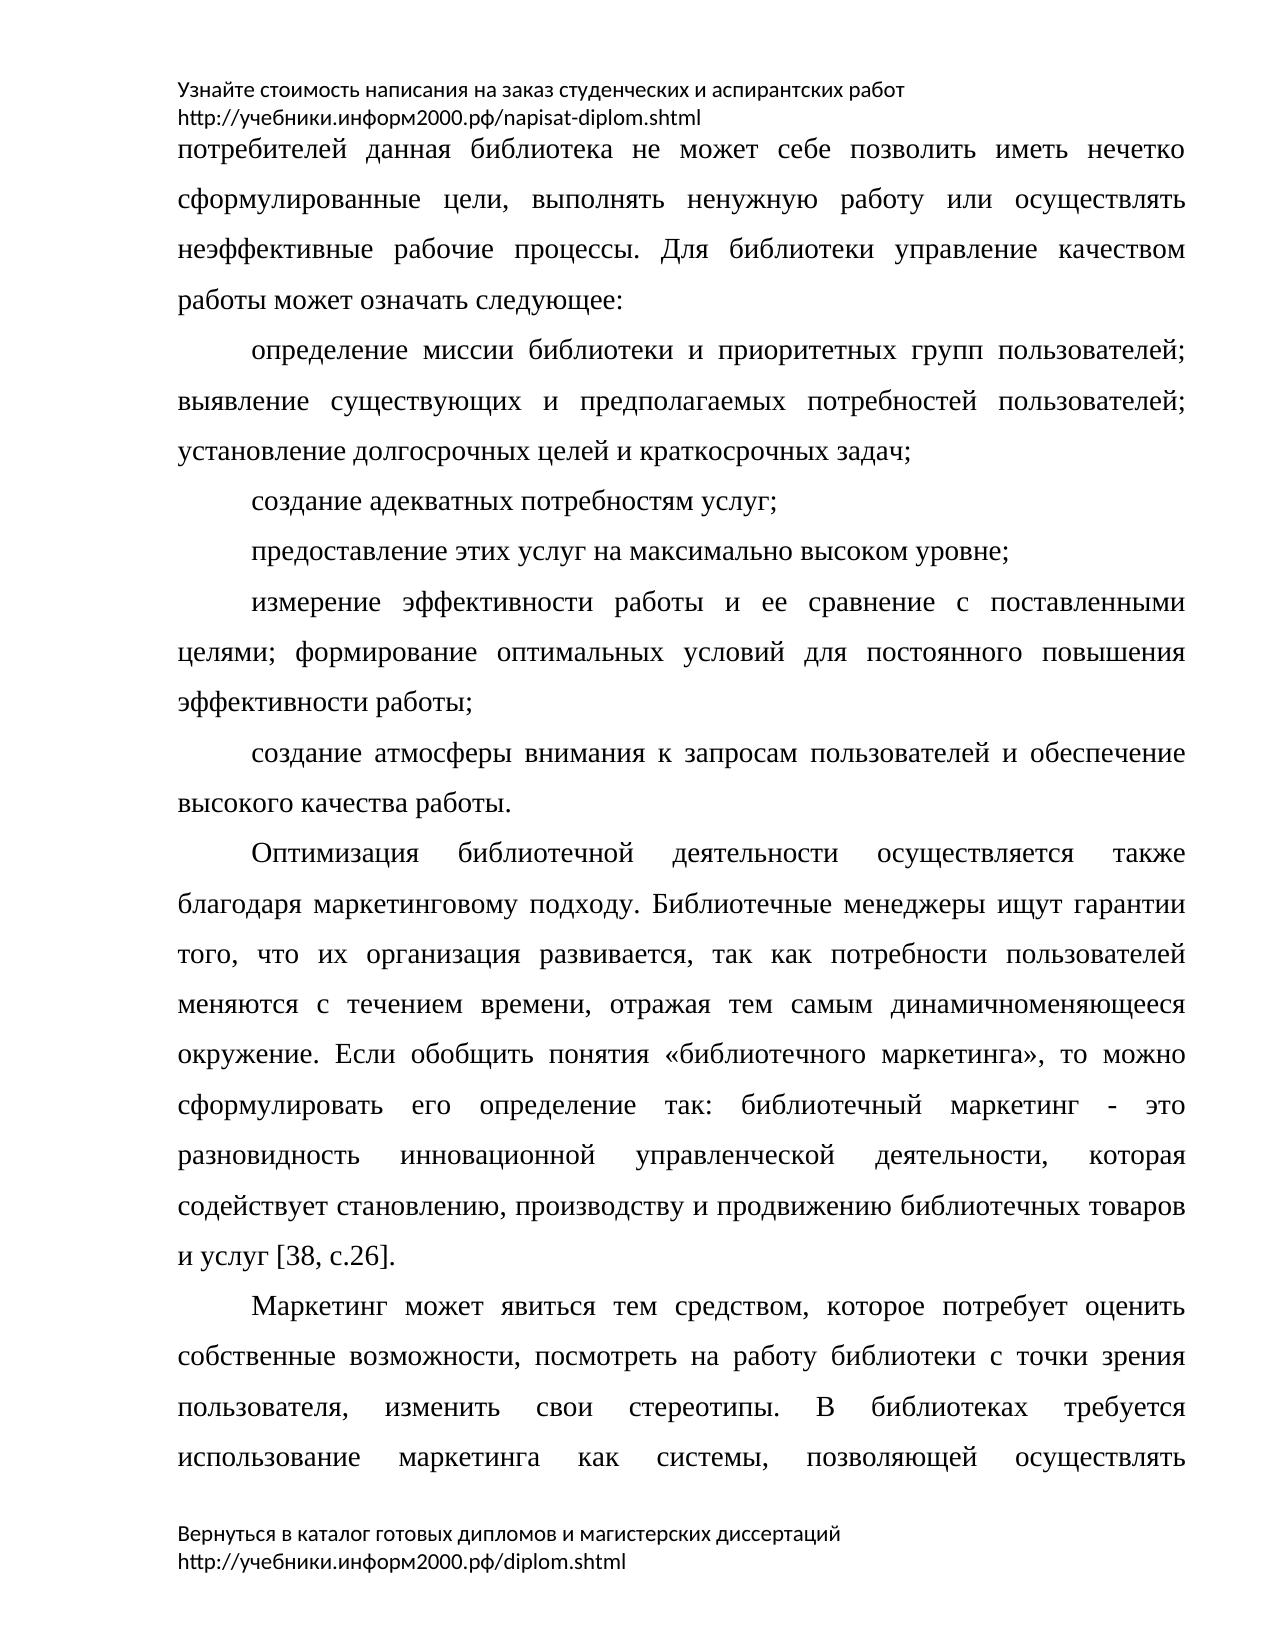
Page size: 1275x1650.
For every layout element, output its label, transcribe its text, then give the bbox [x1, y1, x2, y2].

text создание адекватных потребностям услуг; [177, 483, 1186, 517]
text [177, 131, 1186, 316]
text измерение эффективности работы и ее сравнение с поставленными целями; формирование оптимальных условий для постоянного повышения эффективности работы; [177, 584, 1186, 718]
text создание атмосферы внимания к запросам пользователей и обеспечение высокого качества работы. [177, 735, 1186, 819]
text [177, 1288, 1186, 1473]
text определение миссии библиотеки и приоритетных групп пользователей; выявление существующих и предполагаемых потребностей пользователей; установление долгосрочных целей и краткосрочных задач; [177, 332, 1186, 466]
text предоставление этих услуг на максимально высоком уровне; [177, 533, 1186, 567]
text Оптимизация библиотечной деятельности осуществляется также благодаря маркетинговому подходу. Библиотечные менеджеры ищут гарантии того, что их организация развивается, так как потребности пользователей меняются с течением времени, отражая тем самым динамичноменяющееся окружение. Если обобщить понятия «библиотечного маркетинга», то можно сформулировать его определение так: библиотечный маркетинг - это разновидность инновационной управленческой деятельности, которая содействует становлению, производству и продвижению библиотечных товаров и услуг [38, c.26]. [177, 835, 1186, 1271]
